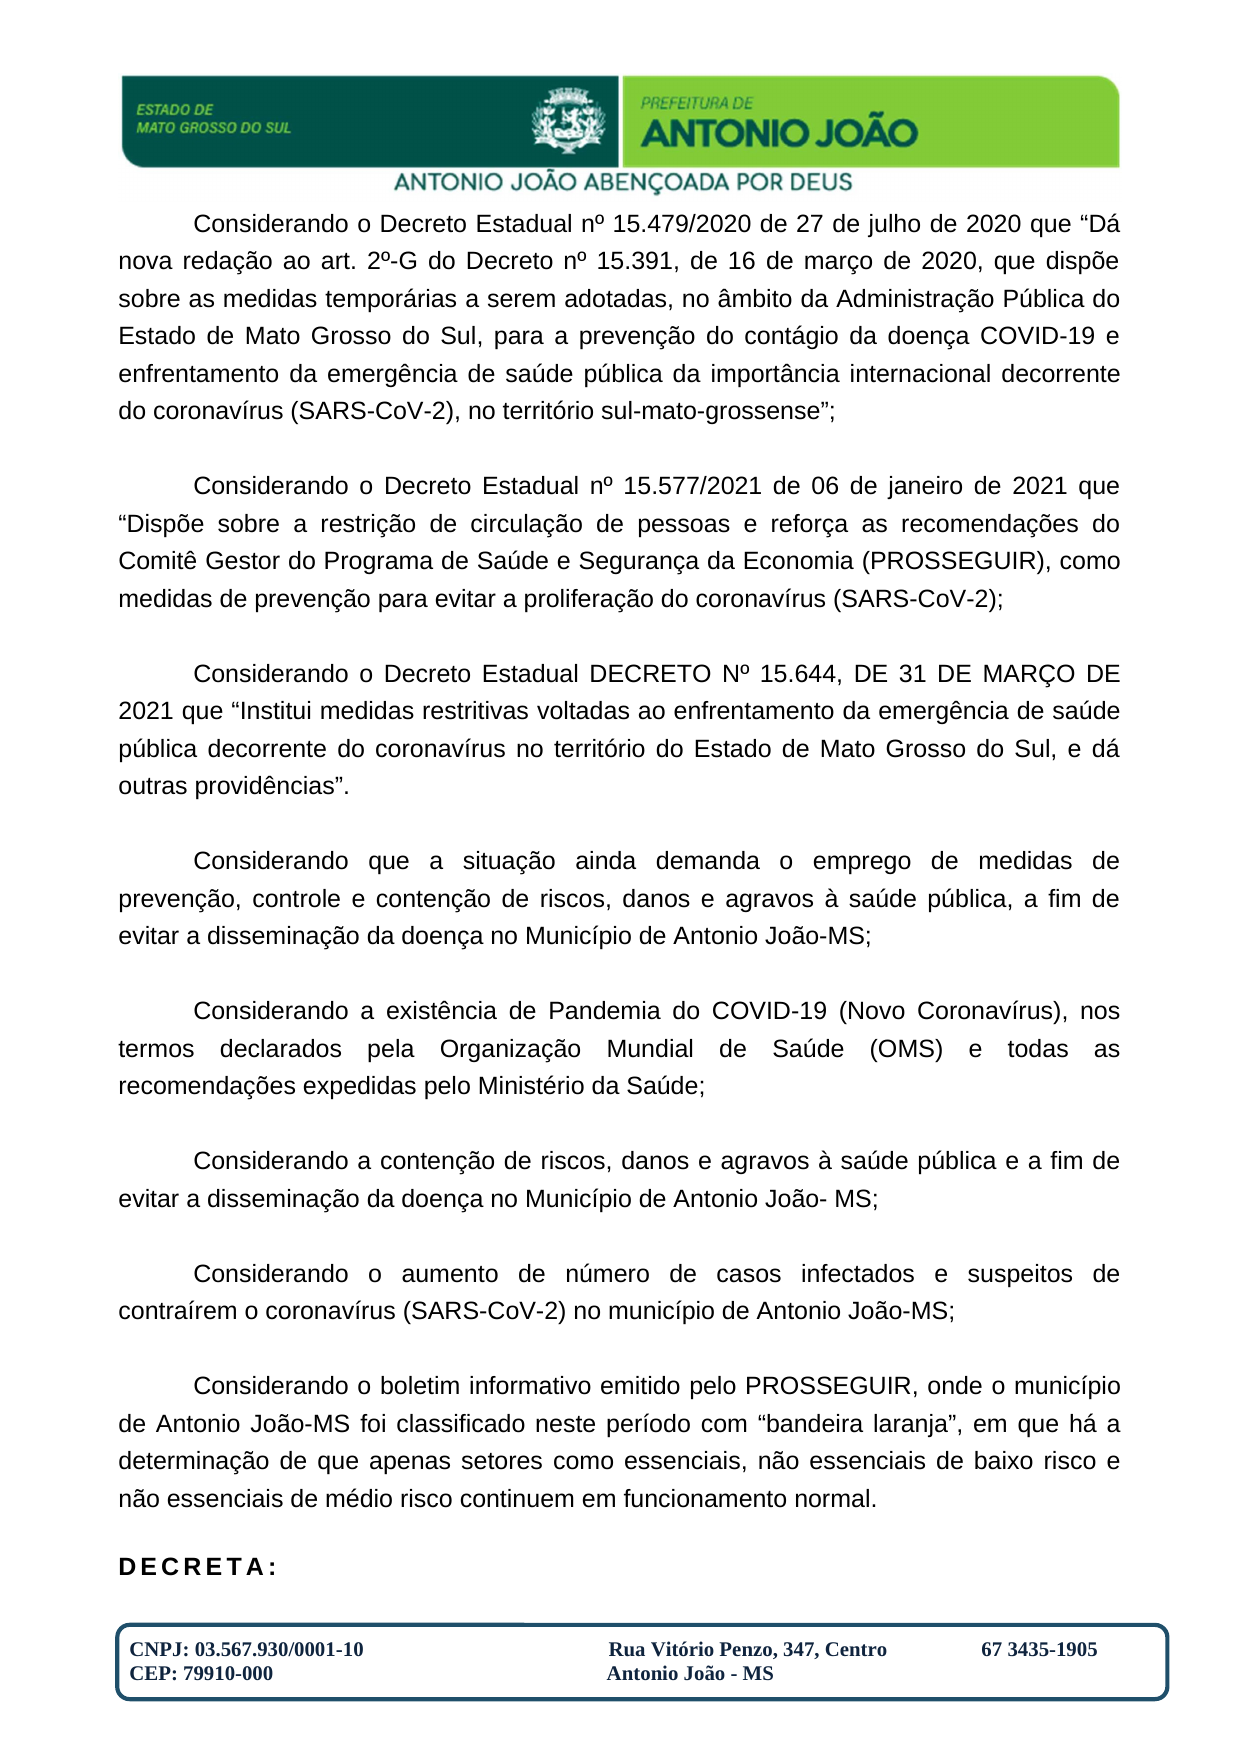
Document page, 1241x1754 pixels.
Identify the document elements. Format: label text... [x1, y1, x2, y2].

text Considerando a contenção de riscos, danos e agravos à saúde pública e a fim de evitar a disseminação da doença no Município de Antonio João- MS; [118, 1139, 1122, 1214]
text Considerando o Decreto Estadual DECRETO Nº 15.644, DE 31 DE MARÇO DE 2021 que “Institui medidas restritivas voltadas ao enfrentamento da emergência de saúde pública decorrente do coronavírus no território do Estado de Mato Grosso do Sul, e dá outras providências”. [118, 652, 1122, 802]
text Considerando o Decreto Estadual nº 15.479/2020 de 27 de julho de 2020 que “Dá nova redação ao art. 2º-G do Decreto nº 15.391, de 16 de março de 2020, que dispõe sobre as medidas temporárias a serem adotadas, no âmbito da Administração Pública do Estado de Mato Grosso do Sul, para a prevenção do contágio da doença COVID-19 e enfrentamento da emergência de saúde pública da importância internacional decorrente do coronavírus (SARS-CoV-2), no território sul-mato-grossense”; [118, 202, 1122, 427]
text Considerando que a situação ainda demanda o emprego de medidas de prevenção, controle e contenção de riscos, danos e agravos à saúde pública, a fim de evitar a disseminação da doença no Município de Antonio João-MS; [118, 839, 1122, 952]
text Considerando o Decreto Estadual nº 15.577/2021 de 06 de janeiro de 2021 que “Dispõe sobre a restrição de circulação de pessoas e reforça as recomendações do Comitê Gestor do Programa de Saúde e Segurança da Economia (PROSSEGUIR), como medidas de prevenção para evitar a proliferação do coronavírus (SARS-CoV-2); [118, 464, 1122, 614]
text Considerando o aumento de número de casos infectados e suspeitos de contraírem o coronavírus (SARS-CoV-2) no município de Antonio João-MS; [118, 1252, 1122, 1327]
text Considerando o boletim informativo emitido pelo PROSSEGUIR, onde o município de Antonio João-MS foi classificado neste período com “bandeira laranja”, em que há a determinação de que apenas setores como essenciais, não essenciais de baixo risco e não essenciais de médio risco continuem em funcionamento normal. [118, 1364, 1122, 1514]
text Considerando a existência de Pandemia do COVID-19 (Novo Coronavírus), nos termos declarados pela Organização Mundial de Saúde (OMS) e todas as recomendações expedidas pelo Ministério da Saúde; [118, 989, 1122, 1102]
picture [118, 73, 1123, 202]
text DECRETA: [118, 1552, 1122, 1581]
